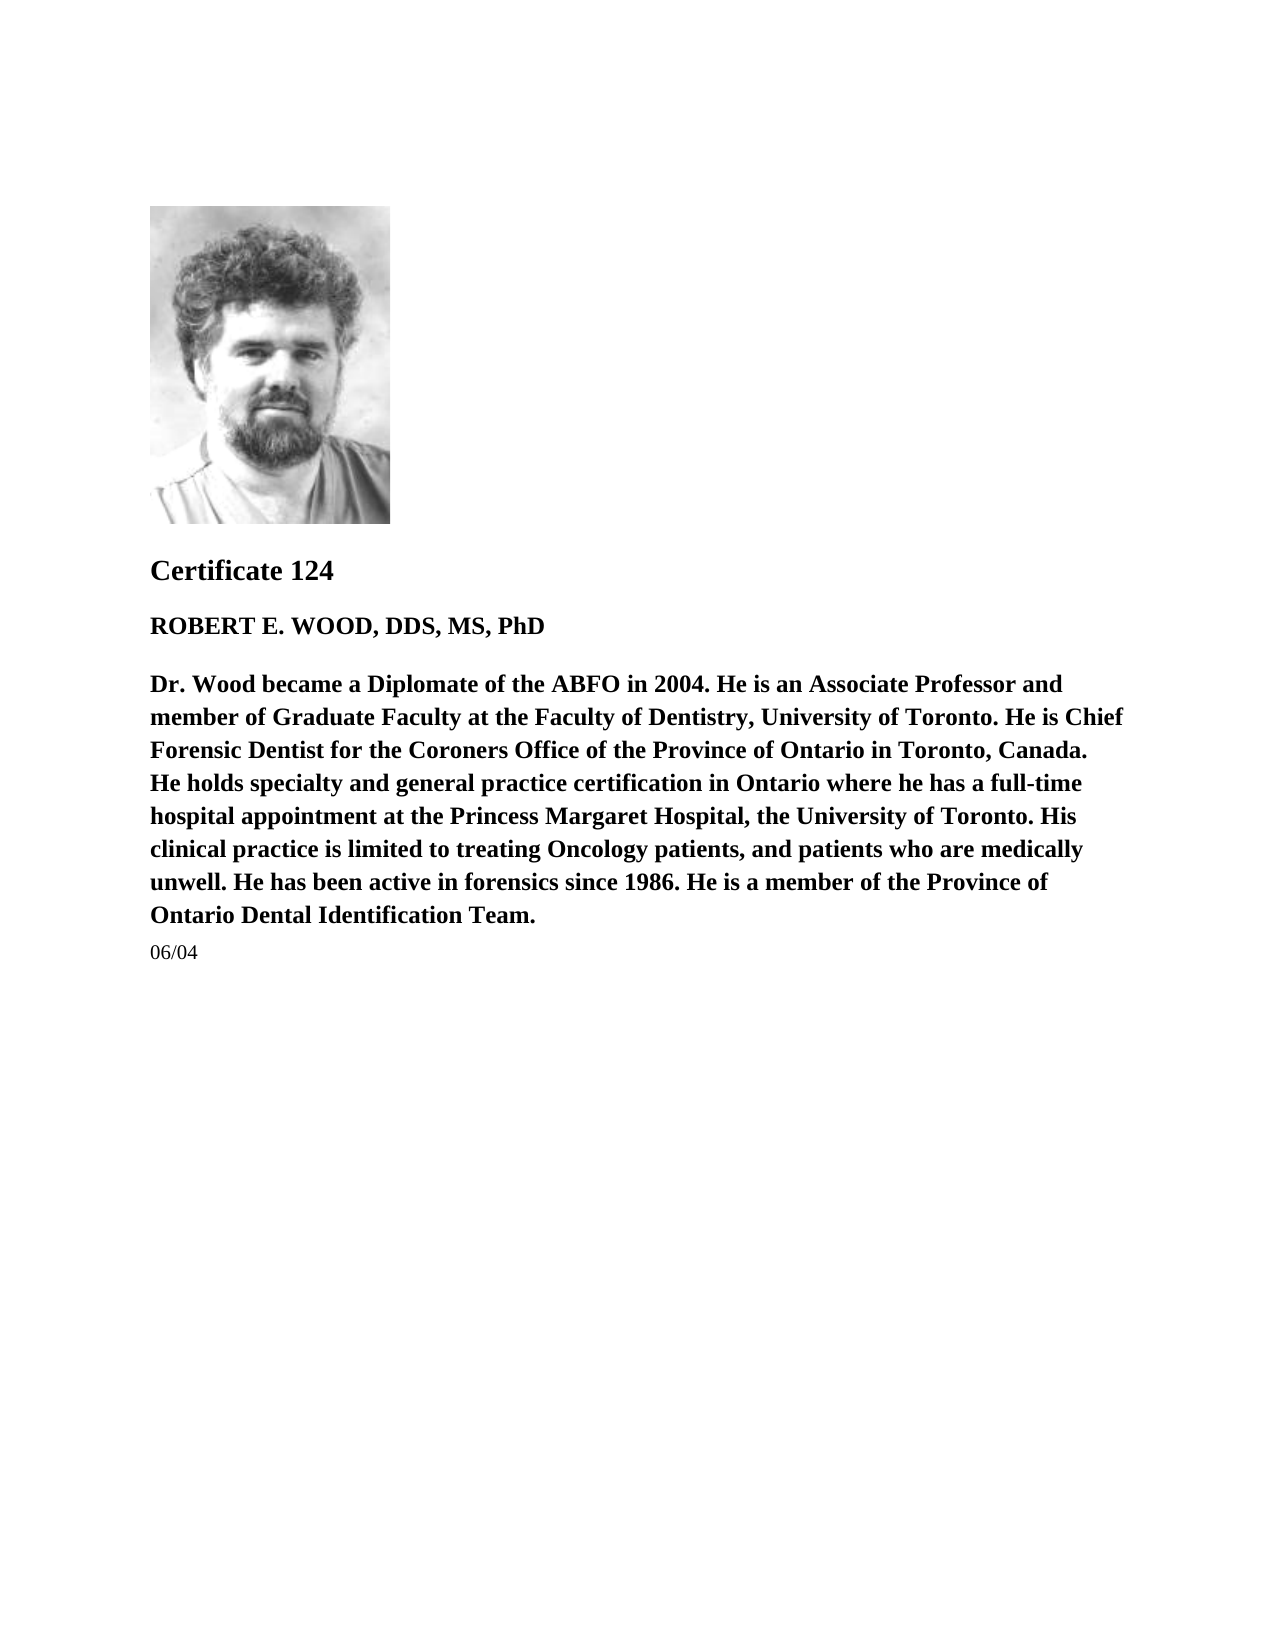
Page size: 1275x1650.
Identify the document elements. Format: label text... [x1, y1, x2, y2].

text Certificate 124 [150, 553, 1125, 586]
text 06/04 [150, 939, 1125, 964]
subtitle ROBERT E. WOOD, DDS, MS, PhD [150, 611, 1125, 640]
subtitle Dr. Wood became a Diplomate of the ABFO in 2004. He is an Associate Professor and member of Graduate Faculty at the Faculty of Dentistry, University of Toronto. He is Chief Forensic Dentist for the Coroners Office of the Province of Ontario in Toronto, Canada. He holds specialty and general practice certification in Ontario where he has a full-time hospital appointment at the Princess Margaret Hospital, the University of Toronto. His clinical practice is limited to treating Oncology patients, and patients who are medically unwell. He has been active in forensics since 1986. He is a member of the Province of Ontario Dental Identification Team. [150, 669, 1125, 929]
picture [150, 206, 390, 524]
